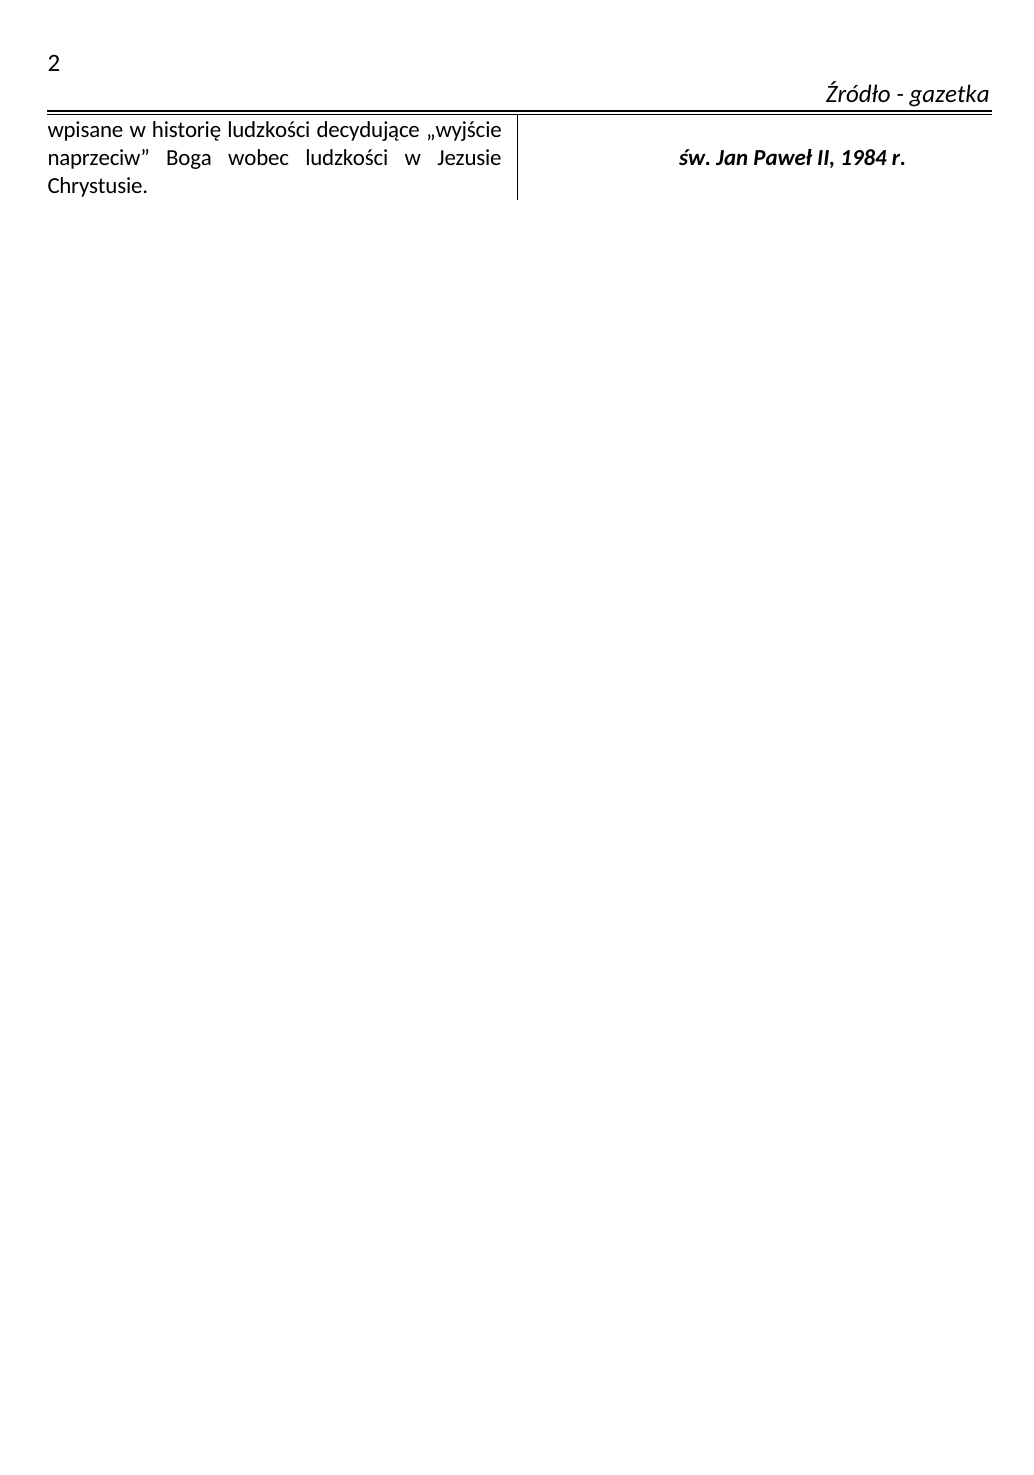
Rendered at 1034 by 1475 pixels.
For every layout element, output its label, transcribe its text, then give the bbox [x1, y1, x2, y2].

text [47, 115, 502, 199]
text św. Jan Paweł II, 1984 r. [605, 143, 986, 171]
